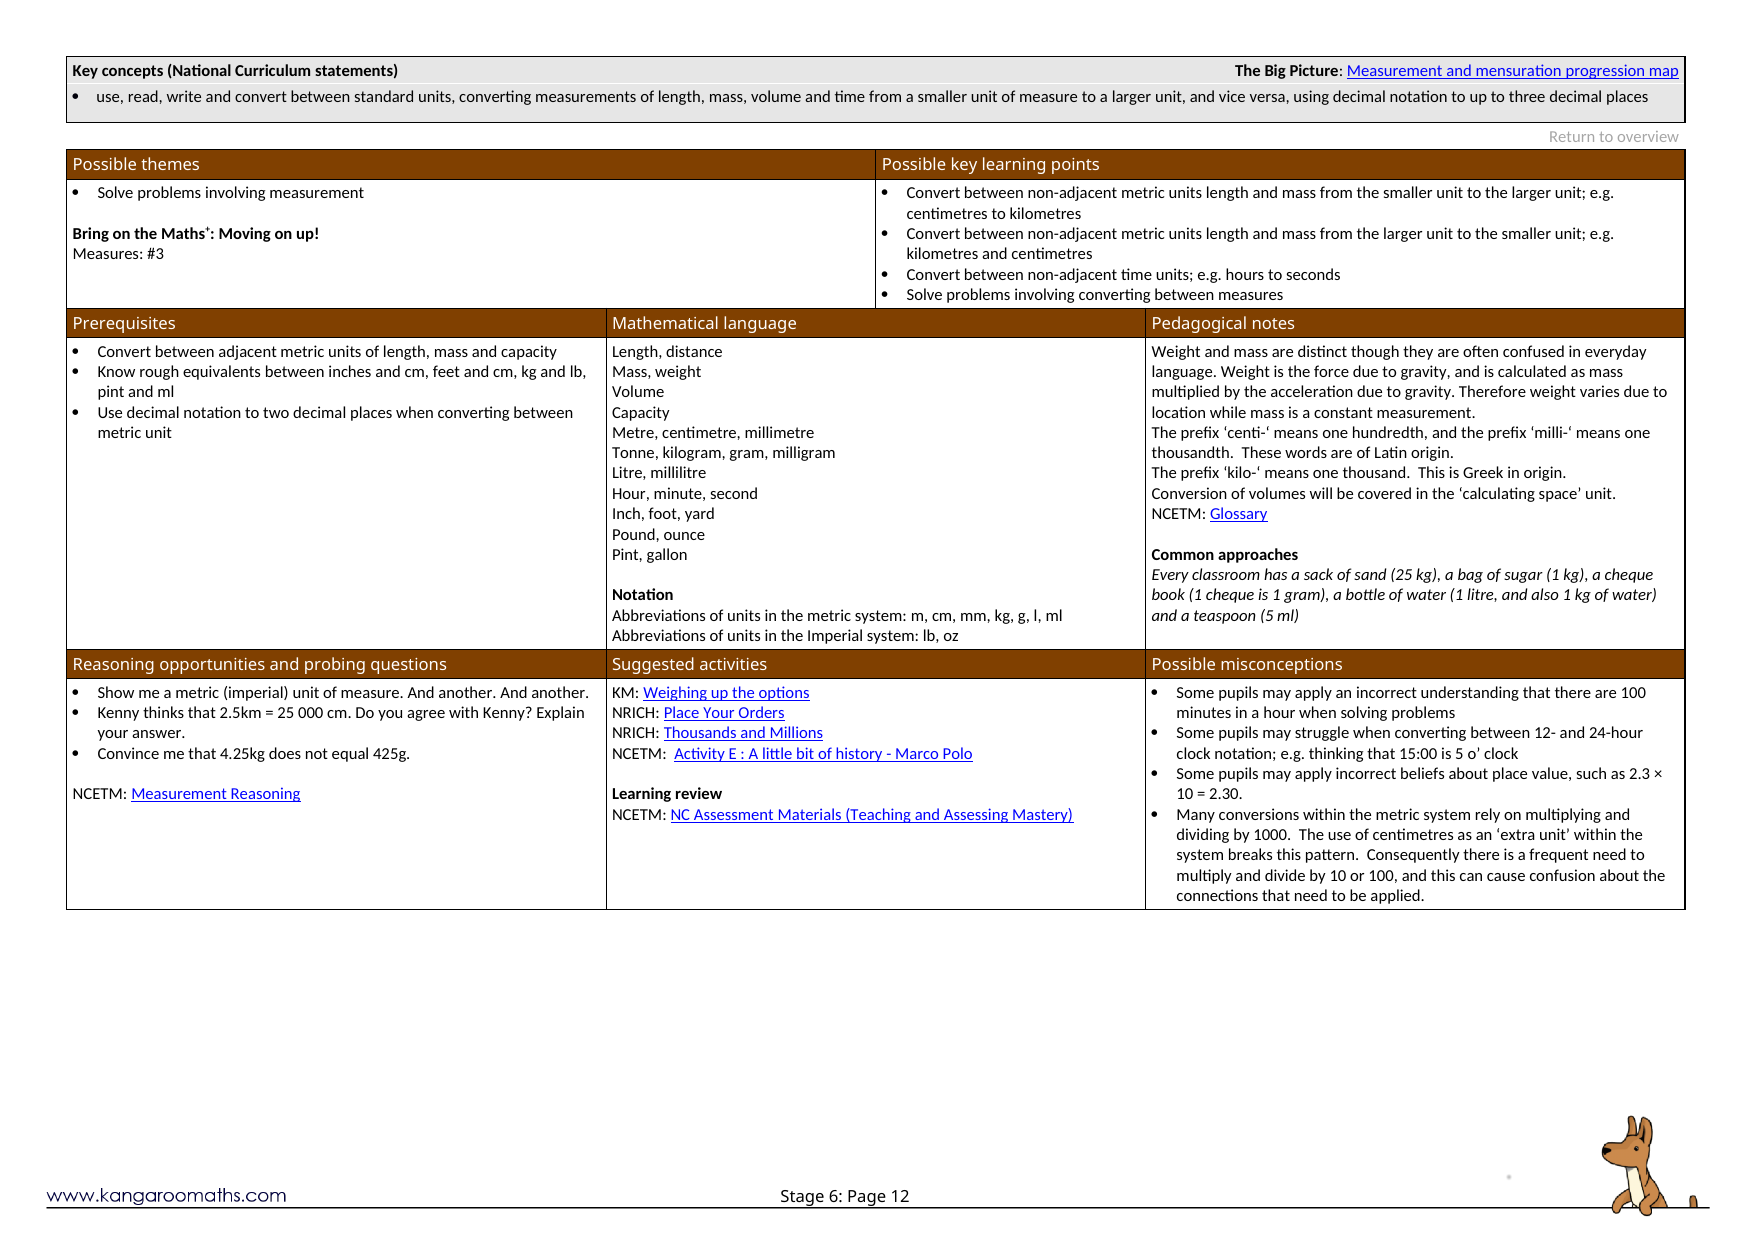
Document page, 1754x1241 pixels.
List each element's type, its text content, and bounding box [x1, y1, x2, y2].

table_cell Possible misconceptions [1146, 650, 1684, 678]
table_cell Possible themes [67, 150, 875, 179]
table_cell Pedagogical notes [1146, 309, 1684, 337]
table_cell Length, distance Mass, weight Volume Capacity Metre, centimetre, millimetre Tonne, kilogram, gram, milligram Litre, millilitre Hour, minute, second Inch, foot, yard Pound, ounce Pint, gallon Notation Abbreviations of units in the metric system: m, cm, mm, kg, g, l, ml Abbreviations of units in the Imperial system: lb, oz [607, 338, 1145, 648]
table_cell Convert between adjacent metric units of length, mass and capacity Know rough equivalents between inches and cm, feet and cm, kg and lb, pint and ml Use decimal notation to two decimal places when converting between metric unit [67, 338, 606, 648]
table_cell Convert between non-adjacent metric units length and mass from the smaller unit to the larger unit; e.g. centimetres to kilometres Convert between non-adjacent metric units length and mass from the larger unit to the smaller unit; e.g. kilometres and centimetres Convert between non-adjacent time units; e.g. hours to seconds Solve problems involving converting between measures [876, 180, 1684, 307]
table_cell Solve problems involving measurement Bring on the Maths+: Moving on up! Measures: #3 [67, 180, 875, 307]
table_cell use, read, write and convert between standard units, converting measurements of length, mass, volume and time from a smaller unit of measure to a larger unit, and vice versa, using decimal notation to up to three decimal places [67, 84, 1684, 122]
table_cell The Big Picture: Measurement and mensuration progression map [826, 57, 1684, 83]
table_cell Possible key learning points [876, 150, 1684, 179]
table_cell KM: Weighing up the options NRICH: Place Your Orders NRICH: Thousands and Millions NCETM: Activity E : A little bit of history - Marco Polo Learning review NCETM: NC Assessment Materials (Teaching and Assessing Mastery) [607, 679, 1145, 908]
picture [45, 1113, 1710, 1223]
table_cell Reasoning opportunities and probing questions [67, 650, 606, 678]
table_cell Return to overview [67, 123, 1685, 149]
table_cell Prerequisites [67, 309, 606, 337]
table_cell Suggested activities [607, 650, 1145, 678]
table_cell Key concepts (National Curriculum statements) [67, 57, 826, 83]
table_cell Show me a metric (imperial) unit of measure. And another. And another. Kenny thinks that 2.5km = 25 000 cm. Do you agree with Kenny? Explain your answer. Convince me that 4.25kg does not equal 425g. NCETM: Measurement Reasoning [67, 679, 606, 908]
table_cell Mathematical language [607, 309, 1145, 337]
table_cell Some pupils may apply an incorrect understanding that there are 100 minutes in a hour when solving problems Some pupils may struggle when converting between 12- and 24-hour clock notation; e.g. thinking that 15:00 is 5 o’ clock Some pupils may apply incorrect beliefs about place value, such as 2.3 × 10 = 2.30. Many conversions within the metric system rely on multiplying and dividing by 1000. The use of centimetres as an ‘extra unit’ within the system breaks this pattern. Consequently there is a frequent need to multiply and divide by 10 or 100, and this can cause confusion about the connections that need to be applied. [1146, 679, 1684, 908]
table_cell Weight and mass are distinct though they are often confused in everyday language. Weight is the force due to gravity, and is calculated as mass multiplied by the acceleration due to gravity. Therefore weight varies due to location while mass is a constant measurement. The prefix ‘centi-‘ means one hundredth, and the prefix ‘milli-‘ means one thousandth. These words are of Latin origin. The prefix ‘kilo-‘ means one thousand. This is Greek in origin. Conversion of volumes will be covered in the ‘calculating space’ unit. NCETM: Glossary Common approaches Every classroom has a sack of sand (25 kg), a bag of sugar (1 kg), a cheque book (1 cheque is 1 gram), a bottle of water (1 litre, and also 1 kg of water) and a teaspoon (5 ml) [1146, 338, 1684, 648]
